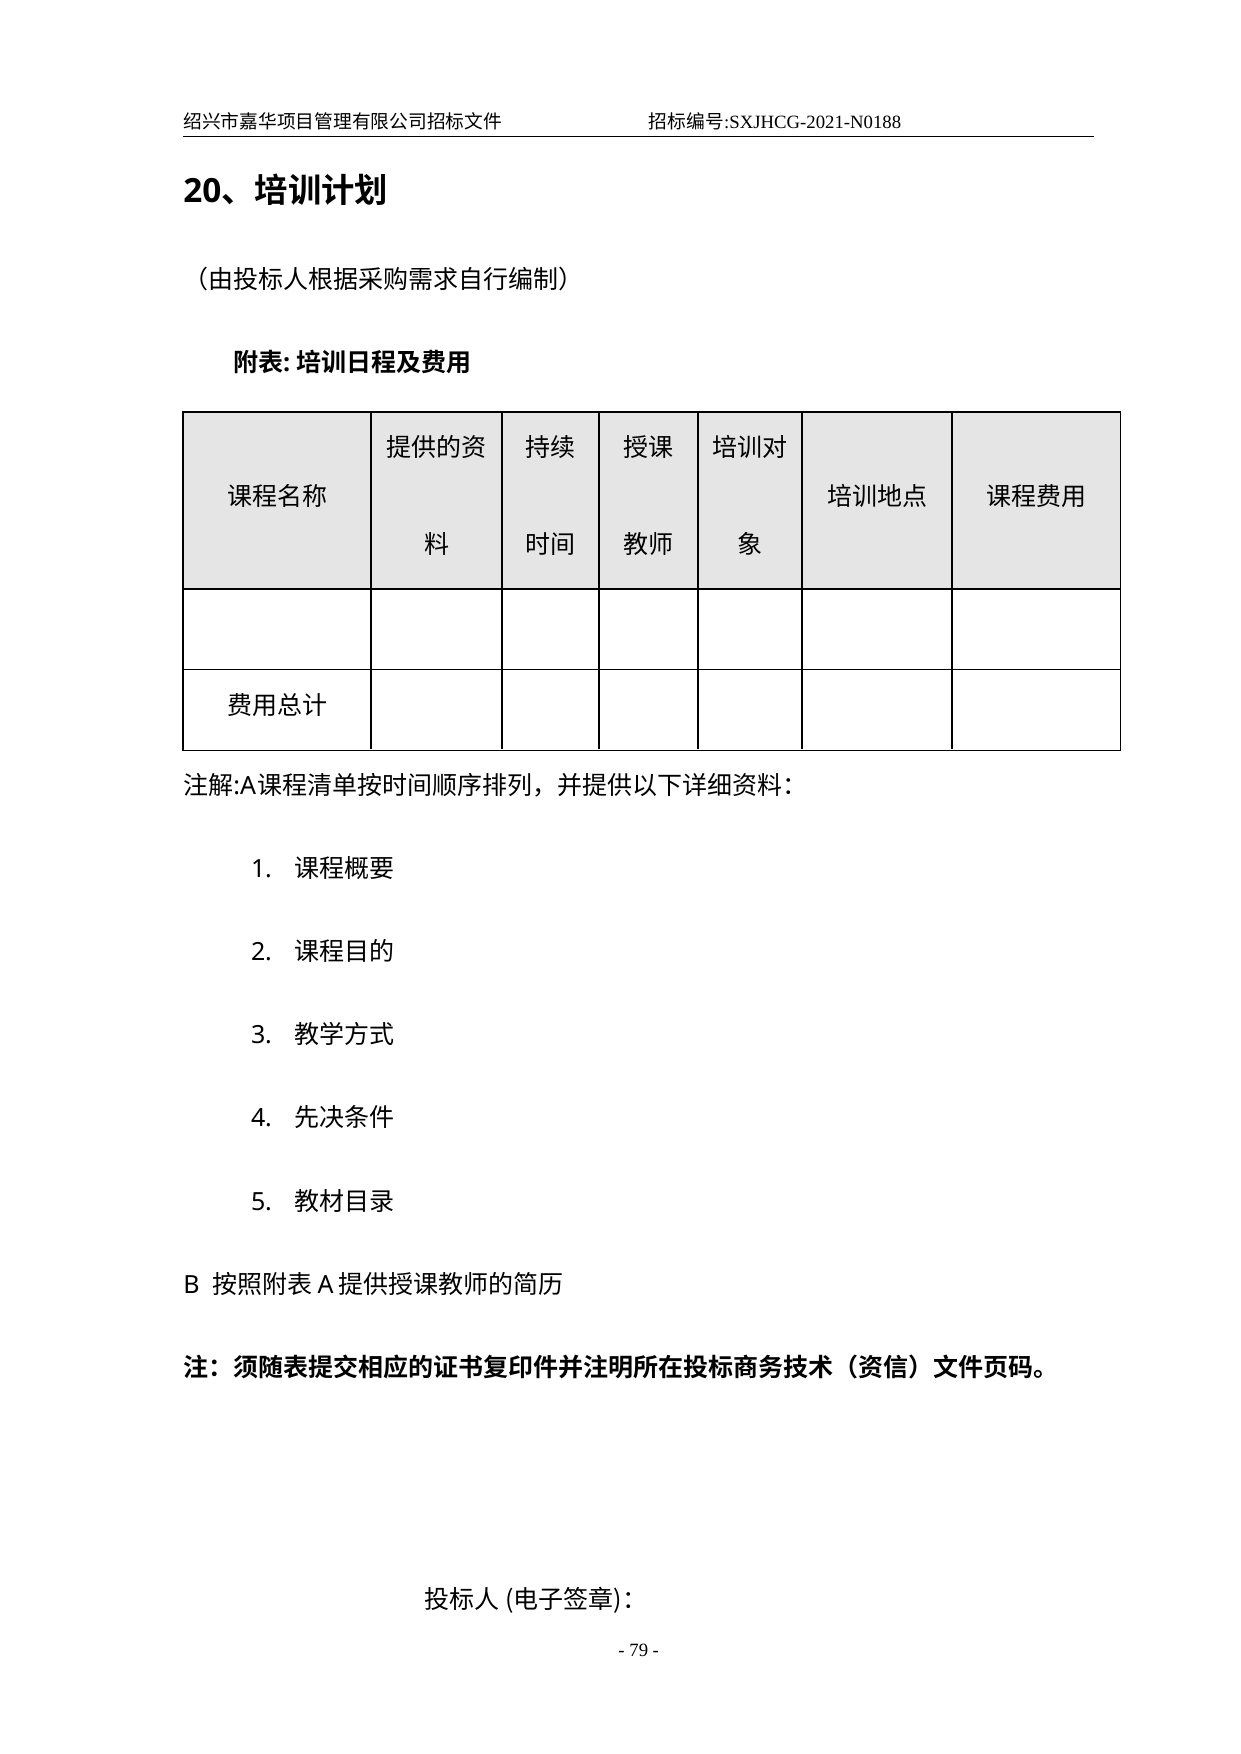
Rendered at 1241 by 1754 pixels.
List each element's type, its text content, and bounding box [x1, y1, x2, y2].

table_cell [372, 590, 501, 669]
table_cell [600, 590, 697, 669]
table_header 提供的资料 [372, 413, 501, 588]
table_cell [699, 670, 801, 749]
table_cell [184, 590, 370, 669]
table_cell [953, 590, 1120, 669]
list 教材目录 [251, 1167, 1094, 1232]
text （由投标人根据采购需求自行编制） [183, 245, 1094, 310]
text 20、培训计划 [183, 156, 1094, 221]
table_cell 费用总计 [184, 670, 370, 749]
table_header 培训对象 [699, 413, 801, 588]
table_cell [503, 590, 598, 669]
table_header 持续时间 [503, 413, 598, 588]
table_cell [503, 670, 598, 749]
list 教学方式 [251, 1000, 1094, 1065]
text B 按照附表A提供授课教师的简历 [183, 1250, 1094, 1315]
text 投标人 (电子签章)： [183, 1580, 1094, 1616]
table_header 课程费用 [953, 413, 1120, 588]
list 课程目的 [251, 917, 1094, 982]
table_cell [372, 670, 501, 749]
table_cell [803, 670, 951, 749]
text 附表: 培训日程及费用 [183, 328, 1094, 393]
list 先决条件 [251, 1083, 1094, 1148]
text 注：须随表提交相应的证书复印件并注明所在投标商务技术（资信）文件页码。 [183, 1333, 1094, 1398]
table_header 授课教师 [600, 413, 697, 588]
list 课程概要 [251, 834, 1094, 899]
table_header 课程名称 [184, 413, 370, 588]
table_cell [600, 670, 697, 749]
table_header 培训地点 [803, 413, 951, 588]
table_cell [953, 670, 1120, 749]
text 注解:A 课程清单按时间顺序排列，并提供以下详细资料： [183, 751, 1094, 816]
table_cell [699, 590, 801, 669]
table_cell [803, 590, 951, 669]
